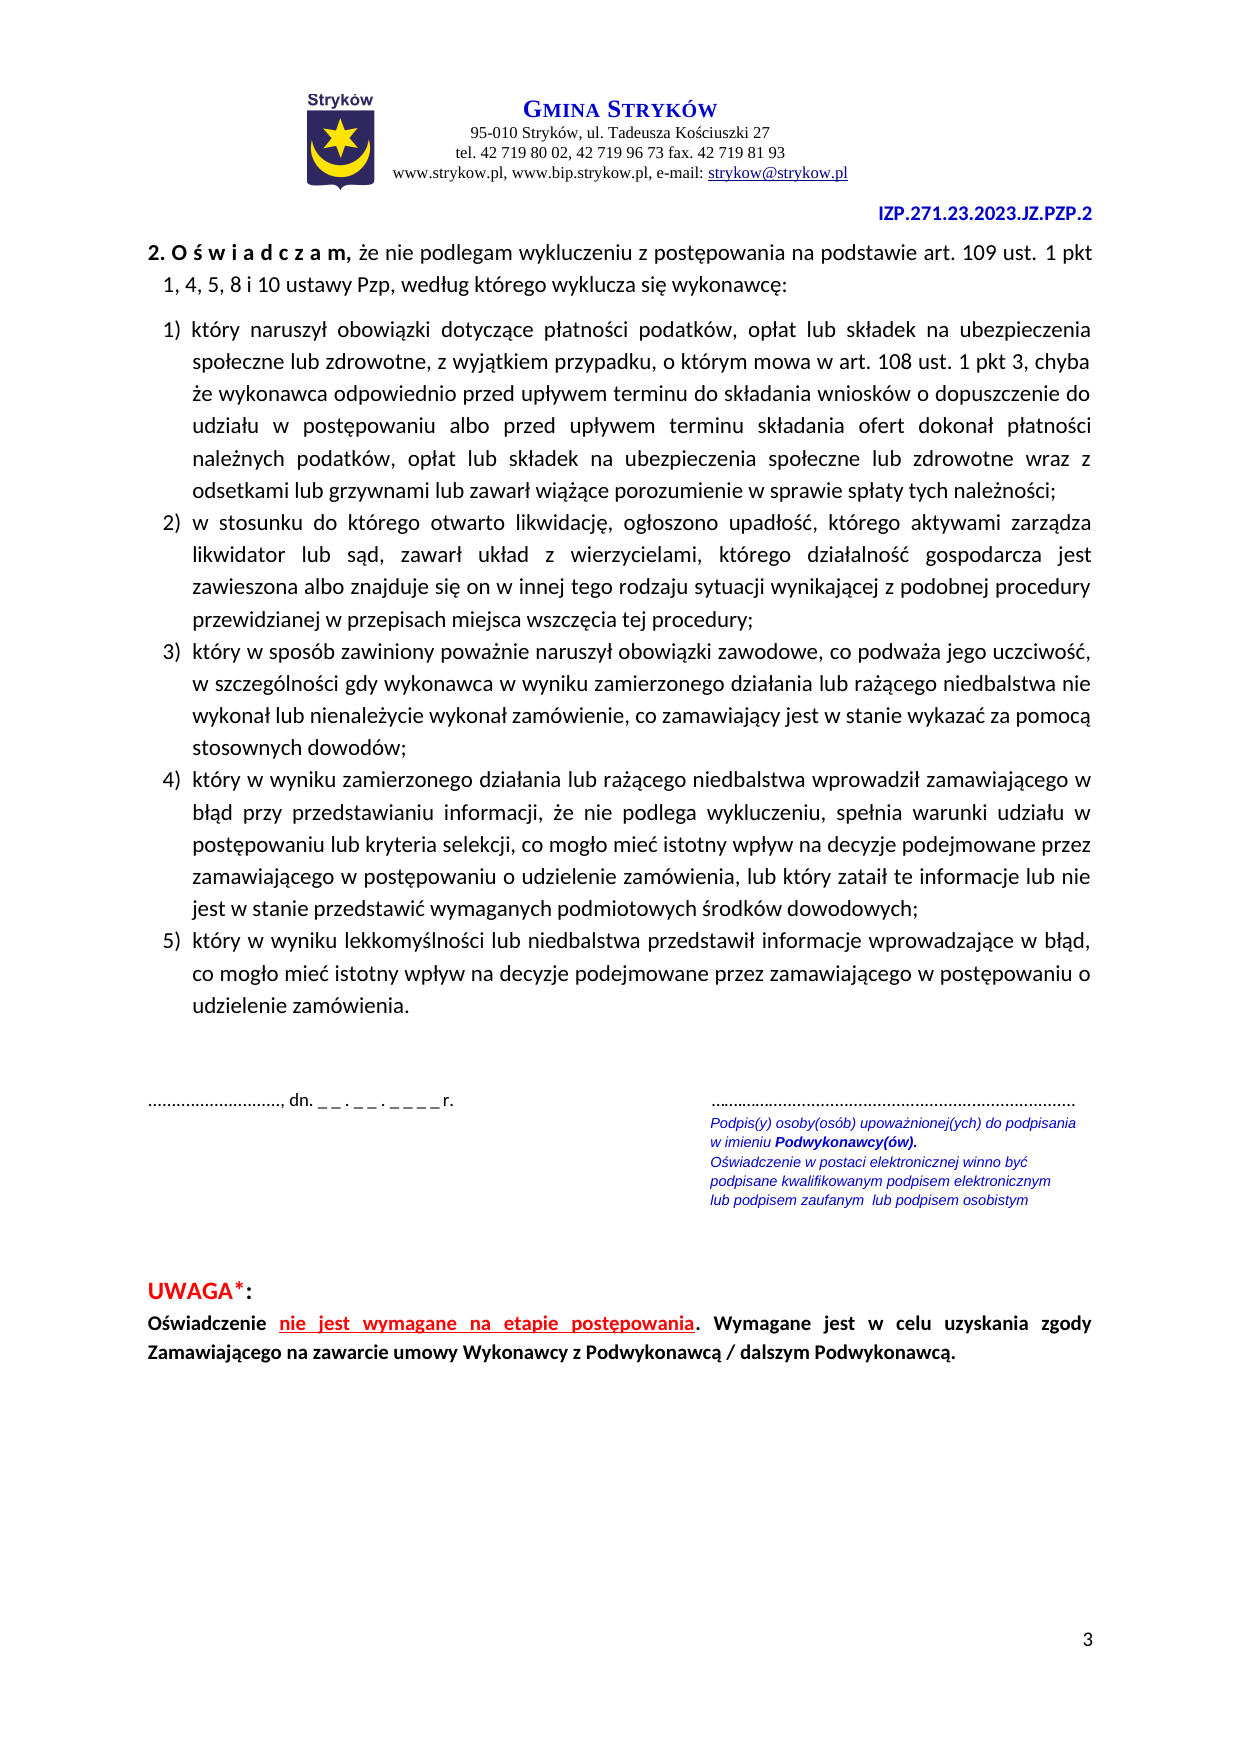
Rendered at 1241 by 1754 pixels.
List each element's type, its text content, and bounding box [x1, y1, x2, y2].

list który w wyniku lekkomyślności lub niedbalstwa przedstawił informacje wprowadzające w błąd, co mogło mieć istotny wpływ na decyzje podejmowane przez zamawiającego w postępowaniu o udzielenie zamówienia. [162, 927, 1093, 1019]
list który w sposób zawiniony poważnie naruszył obowiązki zawodowe, co podważa jego uczciwość, w szczególności gdy wykonawca w wyniku zamierzonego działania lub rażącego niedbalstwa nie wykonał lub nienależycie wykonał zamówienie, co zamawiający jest w stanie wykazać za pomocą stosownych dowodów; [162, 637, 1093, 761]
text 1) który naruszył obowiązki dotyczące płatności podatków, opłat lub składek na ubezpieczenia społeczne lub zdrowotne, z wyjątkiem przypadku, o którym mowa w art. 108 ust. 1 pkt 3, chyba że wykonawca odpowiednio przed upływem terminu do składania wniosków o dopuszczenie do udziału w postępowaniu albo przed upływem terminu składania ofert dokonał płatności należnych podatków, opłat lub składek na ubezpieczenia społeczne lub zdrowotne wraz z odsetkami lub grzywnami lub zawarł wiążące porozumienie w sprawie spłaty tych należności; [162, 315, 1093, 504]
text 2. O ś w i a d c z a m, że nie podlegam wykluczeniu z postępowania na podstawie art. 109 ust. 1 pkt 1, 4, 5, 8 i 10 ustawy Pzp, według którego wyklucza się wykonawcę: [148, 238, 1093, 298]
text Oświadczenie w postaci elektronicznej winno być podpisane kwalifikowanym podpisem elektronicznym [710, 1153, 1085, 1189]
text lub podpisem zaufanym lub podpisem osobistym [710, 1192, 1085, 1208]
list w stosunku do którego otwarto likwidację, ogłoszono upadłość, którego aktywami zarządza likwidator lub sąd, zawarł układ z wierzycielami, którego działalność gospodarcza jest zawieszona albo znajduje się on w innej tego rodzaju sytuacji wynikającej z podobnej procedury przewidzianej w przepisach miejsca wszczęcia tej procedury; [162, 508, 1093, 633]
text Podpis(y) osoby(osób) upoważnionej(ych) do podpisania w imieniu Podwykonawcy(ów). [710, 1115, 1085, 1151]
text UWAGA*: [148, 1275, 1093, 1306]
text Oświadczenie nie jest wymagane na etapie postępowania. Wymagane jest w celu uzyskania zgody Zamawiającego na zawarcie umowy Wykonawcy z Podwykonawcą / dalszym Podwykonawcą. [148, 1310, 1093, 1365]
text ............................, dn. _ _ . _ _ . _ _ _ _ r. …….……................................................................. [148, 1088, 1196, 1111]
picture [307, 94, 375, 191]
list który w wyniku zamierzonego działania lub rażącego niedbalstwa wprowadził zamawiającego w błąd przy przedstawianiu informacji, że nie podlega wykluczeniu, spełnia warunki udziału w postępowaniu lub kryteria selekcji, co mogło mieć istotny wpływ na decyzje podejmowane przez zamawiającego w postępowaniu o udzielenie zamówienia, lub który zataił te informacje lub nie jest w stanie przedstawić wymaganych podmiotowych środków dowodowych; [162, 766, 1093, 922]
